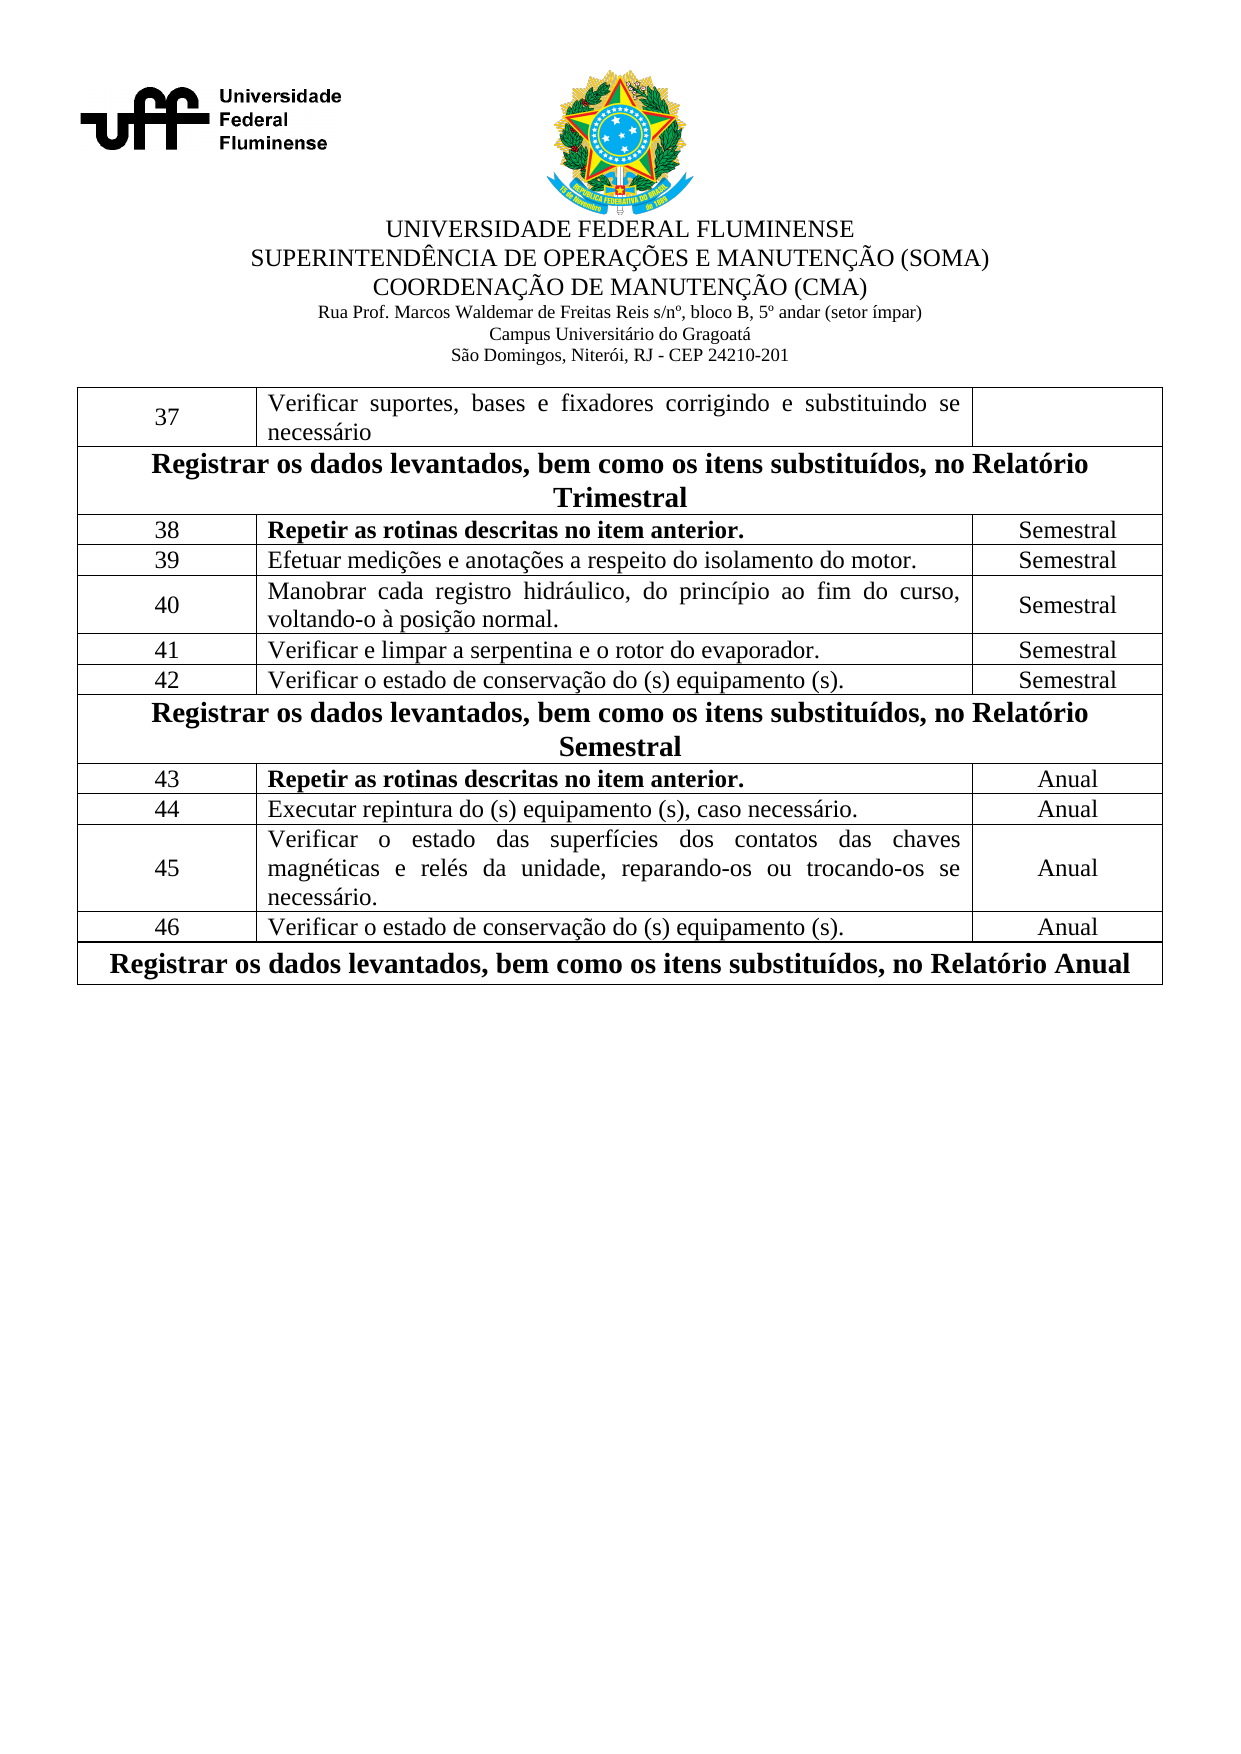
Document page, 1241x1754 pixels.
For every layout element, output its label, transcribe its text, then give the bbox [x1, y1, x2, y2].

table_cell 41 [78, 634, 256, 664]
table_cell Anual [973, 764, 1162, 793]
picture [594, 196, 602, 201]
table_cell Semestral [973, 576, 1162, 633]
table_cell Verificar o estado de conservação do (s) equipamento (s). [257, 665, 972, 694]
picture [574, 197, 600, 210]
table_cell 43 [78, 764, 256, 793]
picture [80, 87, 341, 150]
table_cell Semestral [973, 515, 1162, 544]
table_cell Repetir as rotinas descritas no item anterior. [257, 764, 972, 793]
table_cell Verificar o estado das superfícies dos contatos das chaves magnéticas e relés da unidade, reparando-os ou trocando-os se necessário. [257, 825, 972, 911]
table_cell 45 [78, 825, 256, 911]
table_cell Registrar os dados levantados, bem como os itens substituídos, no Relatório Anual [78, 943, 1162, 983]
picture [656, 197, 666, 204]
table_cell [973, 388, 1162, 446]
table_cell Verificar o estado de conservação do (s) equipamento (s). [257, 912, 972, 941]
table_cell Verificar e limpar a serpentina e o rotor do evaporador. [257, 634, 972, 664]
table_cell 40 [78, 576, 256, 633]
table_cell 42 [78, 665, 256, 694]
table_cell Verificar suportes, bases e fixadores corrigindo e substituindo se necessário [257, 388, 972, 446]
picture [640, 195, 647, 201]
table_cell Semestral [973, 665, 1162, 694]
table_cell 37 [78, 388, 256, 446]
table_cell 39 [78, 545, 256, 575]
table_cell Efetuar medições e anotações a respeito do isolamento do motor. [257, 545, 972, 575]
table_cell 46 [78, 912, 256, 941]
table_cell Manobrar cada registro hidráulico, do princípio ao fim do curso, voltando-o à posição normal. [257, 576, 972, 633]
table_cell Anual [973, 912, 1162, 941]
table_cell Semestral [973, 634, 1162, 664]
table_cell Semestral [973, 545, 1162, 575]
table_cell 44 [78, 794, 256, 823]
table_cell Executar repintura do (s) equipamento (s), caso necessário. [257, 794, 972, 823]
picture [649, 190, 659, 197]
picture [581, 189, 592, 197]
table_cell 38 [78, 515, 256, 544]
table_cell Anual [973, 825, 1162, 911]
table_cell Registrar os dados levantados, bem como os itens substituídos, no Relatório Trimestral [78, 447, 1162, 514]
table_cell Repetir as rotinas descritas no item anterior. [257, 515, 972, 544]
picture [546, 70, 694, 215]
table_cell Anual [973, 794, 1162, 823]
table_cell Registrar os dados levantados, bem como os itens substituídos, no Relatório Semestral [78, 695, 1162, 762]
